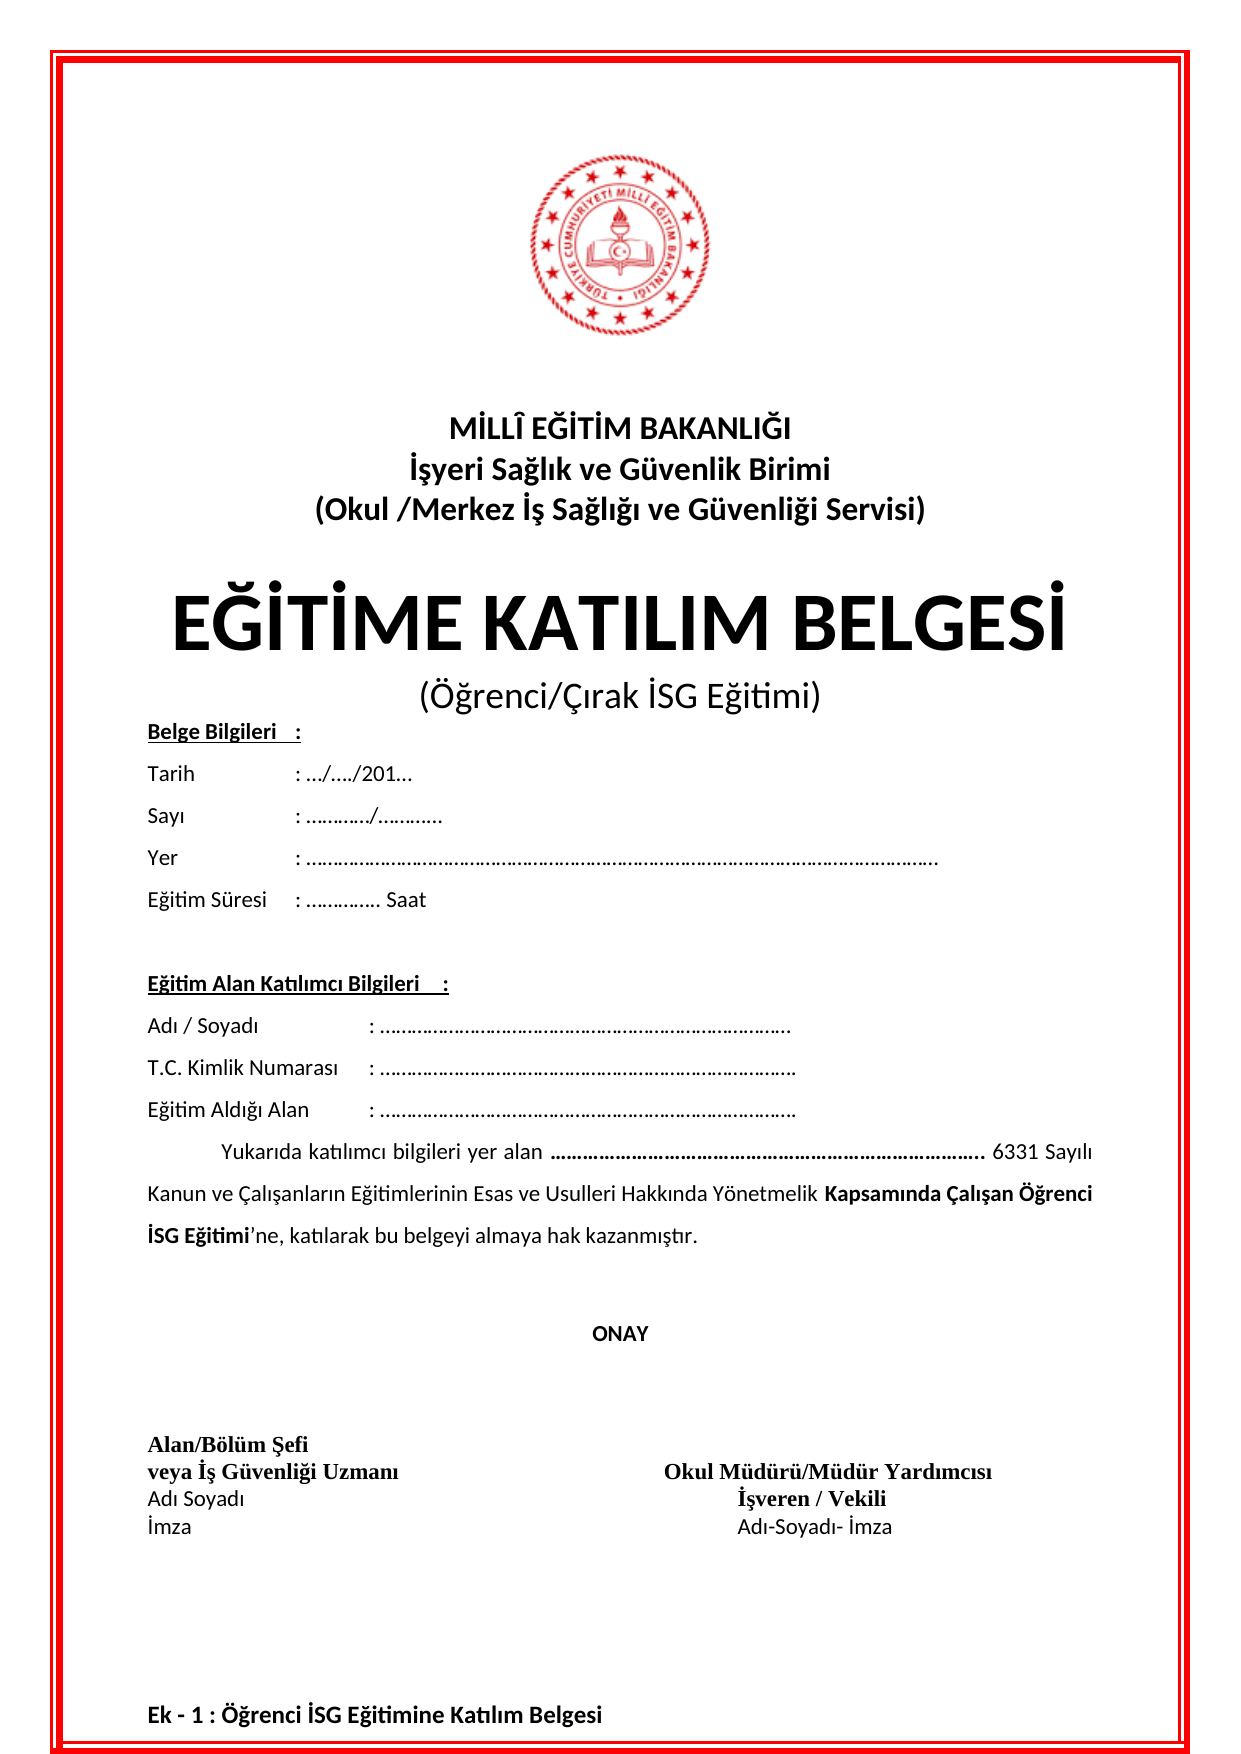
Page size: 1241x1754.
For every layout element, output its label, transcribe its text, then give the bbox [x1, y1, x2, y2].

text Eğitim Aldığı Alan : ……………………………………………………………………. [147, 1095, 1093, 1123]
text ONAY [147, 1319, 1093, 1347]
text Eğitim Süresi : ………….. Saat [147, 885, 1093, 913]
text T.C. Kimlik Numarası : ……………………………………………………………………. [147, 1053, 1093, 1081]
text veya İş Güvenliği Uzmanı Okul Müdürü/Müdür Yardımcısı [147, 1458, 1093, 1484]
text Adı Soyadı İşveren / Vekili [147, 1484, 1093, 1512]
text MİLLȊ EĞİTİM BAKANLIĞI [147, 407, 1093, 448]
text İşyeri Sağlık ve Güvenlik Birimi [147, 448, 1093, 488]
text Tarih : …/…./201… [147, 759, 1093, 787]
text (Öğrenci/Çırak İSG Eğitimi) [147, 672, 1093, 717]
text EĞİTİME KATILIM BELGESİ [147, 570, 1093, 672]
picture [448, 147, 792, 342]
text Yer : ………………………………………………………………………………………………………… [147, 843, 1093, 871]
text Belge Bilgileri : [147, 717, 1093, 746]
text (Okul /Merkez İş Sağlığı ve Güvenliği Servisi) [147, 488, 1093, 529]
text Adı / Soyadı : …………………………………………………………………… [147, 1011, 1093, 1039]
text İmza Adı-Soyadı- İmza [147, 1512, 1093, 1540]
text Eğitim Alan Katılımcı Bilgileri : [147, 969, 1093, 997]
text Yukarıda katılımcı bilgileri yer alan …………………………………………………………………….. 6331 Sayılı Kanun ve Çalışanların Eğitimlerinin Esas ve Usulleri Hakkında Yönetmelik Kapsamında Çalışan Öğrenci İSG Eğitimi’ne, katılarak bu belgeyi almaya hak kazanmıştır. [147, 1137, 1093, 1249]
text Sayı : …………/………... [147, 801, 1093, 829]
text Alan/Bölüm Şefi [147, 1431, 1093, 1458]
